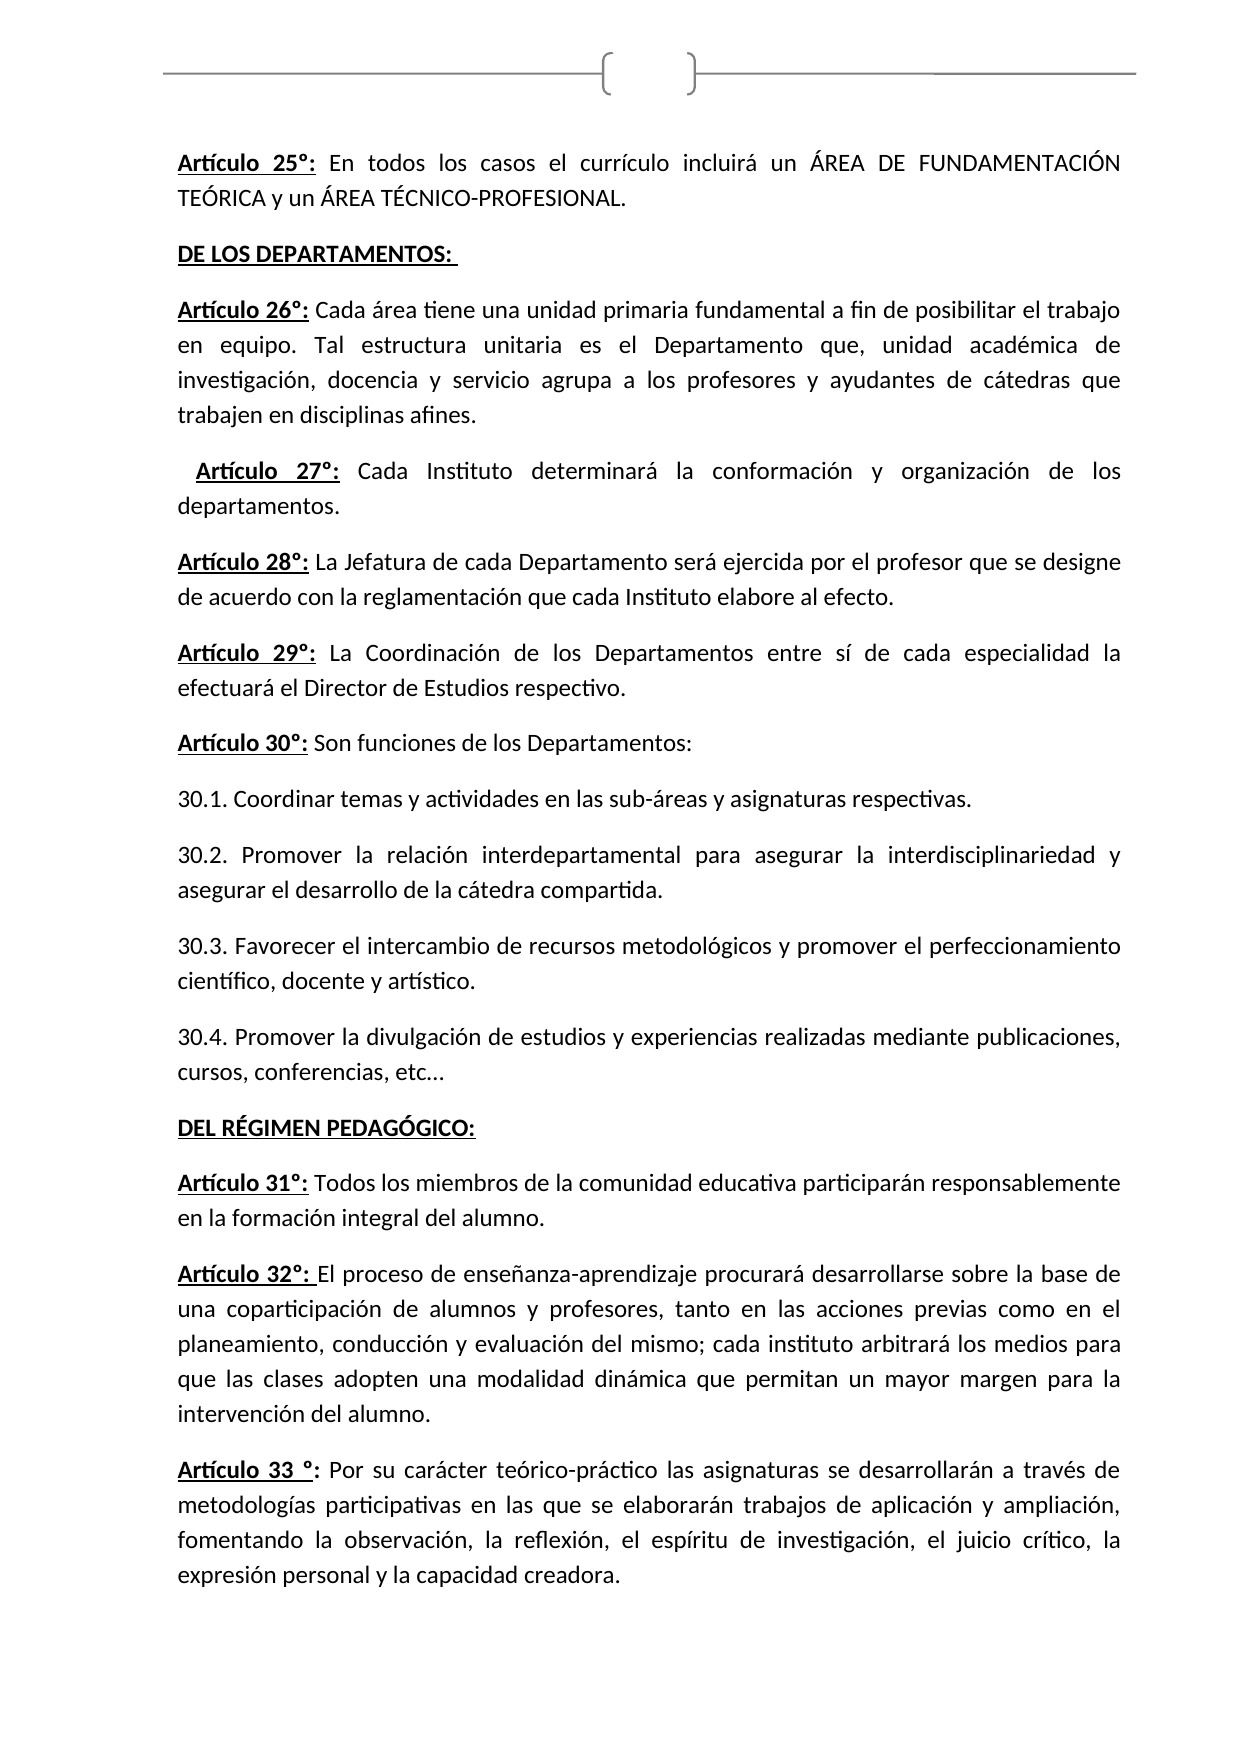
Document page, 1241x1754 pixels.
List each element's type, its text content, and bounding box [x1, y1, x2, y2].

text Artículo 27º: Cada Instituto determinará la conformación y organización de los departamentos. [177, 455, 1122, 521]
text Artículo 31º: Todos los miembros de la comunidad educativa participarán responsablemente en la formación integral del alumno. [177, 1168, 1122, 1233]
text Artículo 26º: Cada área tiene una unidad primaria fundamental a fin de posibilitar el trabajo en equipo. Tal estructura unitaria es el Departamento que, unidad académica de investigación, docencia y servicio agrupa a los profesores y ayudantes de cátedras que trabajen en disciplinas afines. [177, 294, 1122, 430]
text Artículo 30º: Son funciones de los Departamentos: [177, 728, 1122, 758]
text Artículo 28º: La Jefatura de cada Departamento será ejercida por el profesor que se designe de acuerdo con la reglamentación que cada Instituto elabore al efecto. [177, 546, 1122, 611]
text 30.3. Favorecer el intercambio de recursos metodológicos y promover el perfeccionamiento científico, docente y artístico. [177, 930, 1122, 996]
text Artículo 29º: La Coordinación de los Departamentos entre sí de cada especialidad la efectuará el Director de Estudios respectivo. [177, 637, 1122, 702]
text Artículo 33 º: Por su carácter teórico-práctico las asignaturas se desarrollarán a través de metodologías participativas en las que se elaborarán trabajos de aplicación y ampliación, fomentando la observación, la reflexión, el espíritu de investigación, el juicio crítico, la expresión personal y la capacidad creadora. [177, 1454, 1122, 1590]
text 30.2. Promover la relación interdepartamental para asegurar la interdisciplinariedad y asegurar el desarrollo de la cátedra compartida. [177, 839, 1122, 905]
text 30.4. Promover la divulgación de estudios y experiencias realizadas mediante publicaciones, cursos, conferencias, etc… [177, 1021, 1122, 1086]
text Artículo 25º: En todos los casos el currículo incluirá un ÁREA DE FUNDAMENTACIÓN TEÓRICA y un ÁREA TÉCNICO-PROFESIONAL. [177, 148, 1122, 213]
text DEL RÉGIMEN PEDAGÓGICO: [177, 1112, 1122, 1142]
text Artículo 32º: El proceso de enseñanza-aprendizaje procurará desarrollarse sobre la base de una coparticipación de alumnos y profesores, tanto en las acciones previas como en el planeamiento, conducción y evaluación del mismo; cada instituto arbitrará los medios para que las clases adopten una modalidad dinámica que permitan un mayor margen para la intervención del alumno. [177, 1258, 1122, 1429]
text 30.1. Coordinar temas y actividades en las sub-áreas y asignaturas respectivas. [177, 783, 1122, 814]
text DE LOS DEPARTAMENTOS: [177, 238, 1122, 269]
